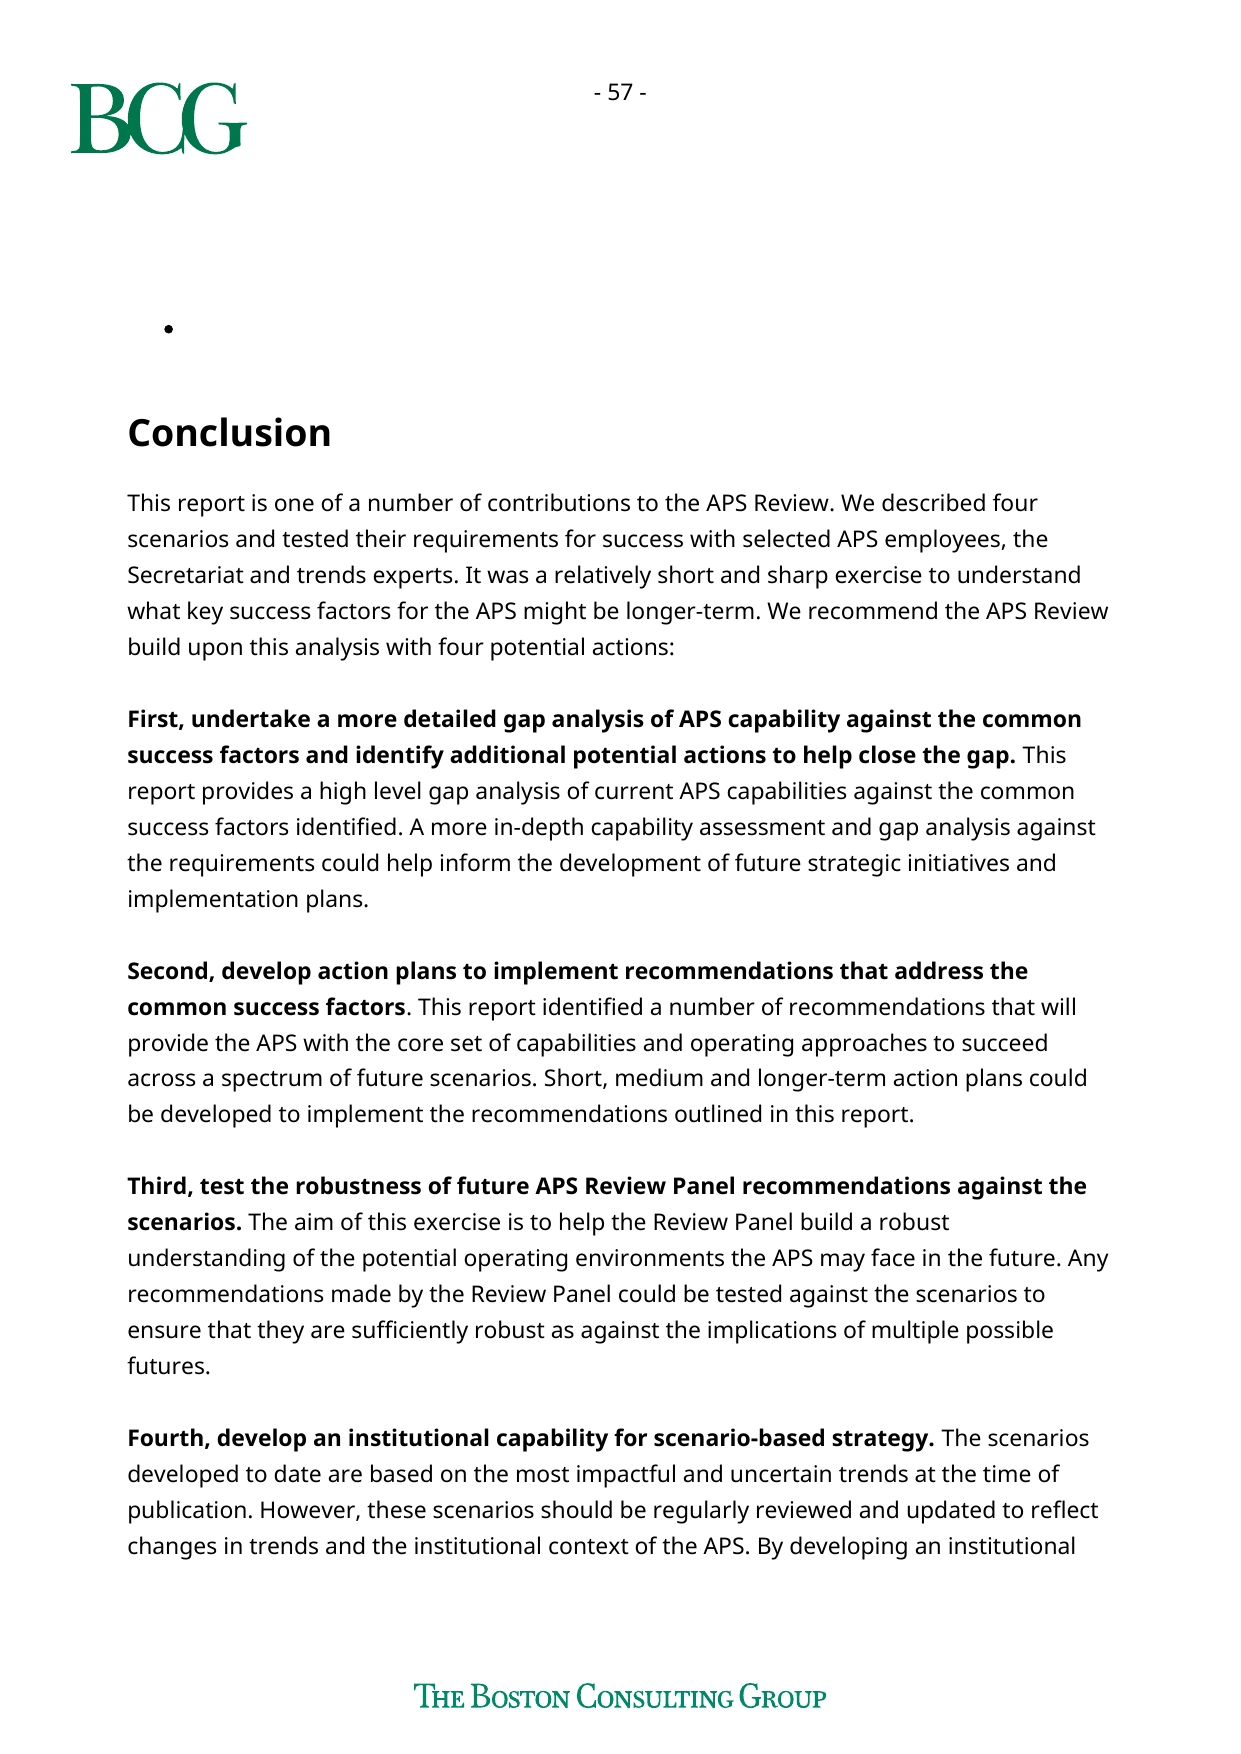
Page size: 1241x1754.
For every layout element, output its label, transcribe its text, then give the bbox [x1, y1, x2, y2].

text Second, develop action plans to implement recommendations that address the common success factors. This report identified a number of recommendations that will provide the APS with the core set of capabilities and operating approaches to succeed across a spectrum of future scenarios. Short, medium and longer-term action plans could be developed to implement the recommendations outlined in this report. [127, 954, 1113, 1129]
text This report is one of a number of contributions to the APS Review. We described four scenarios and tested their requirements for success with selected APS employees, the Secretariat and trends experts. It was a relatively short and sharp exercise to understand what key success factors for the APS might be longer-term. We recommend the APS Review build upon this analysis with four potential actions: [127, 487, 1113, 662]
text First, undertake a more detailed gap analysis of APS capability against the common success factors and identify additional potential actions to help close the gap. This report provides a high level gap analysis of current APS capabilities against the common success factors identified. A more in-depth capability assessment and gap analysis against the requirements could help inform the development of future strategic initiatives and implementation plans. [127, 703, 1113, 914]
text Conclusion [127, 406, 1113, 457]
text Third, test the robustness of future APS Review Panel recommendations against the scenarios. The aim of this exercise is to help the Review Panel build a robust understanding of the potential operating environments the APS may face in the future. Any recommendations made by the Review Panel could be tested against the scenarios to ensure that they are sufficiently robust as against the implications of multiple possible futures. [127, 1170, 1113, 1381]
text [127, 1422, 1113, 1561]
